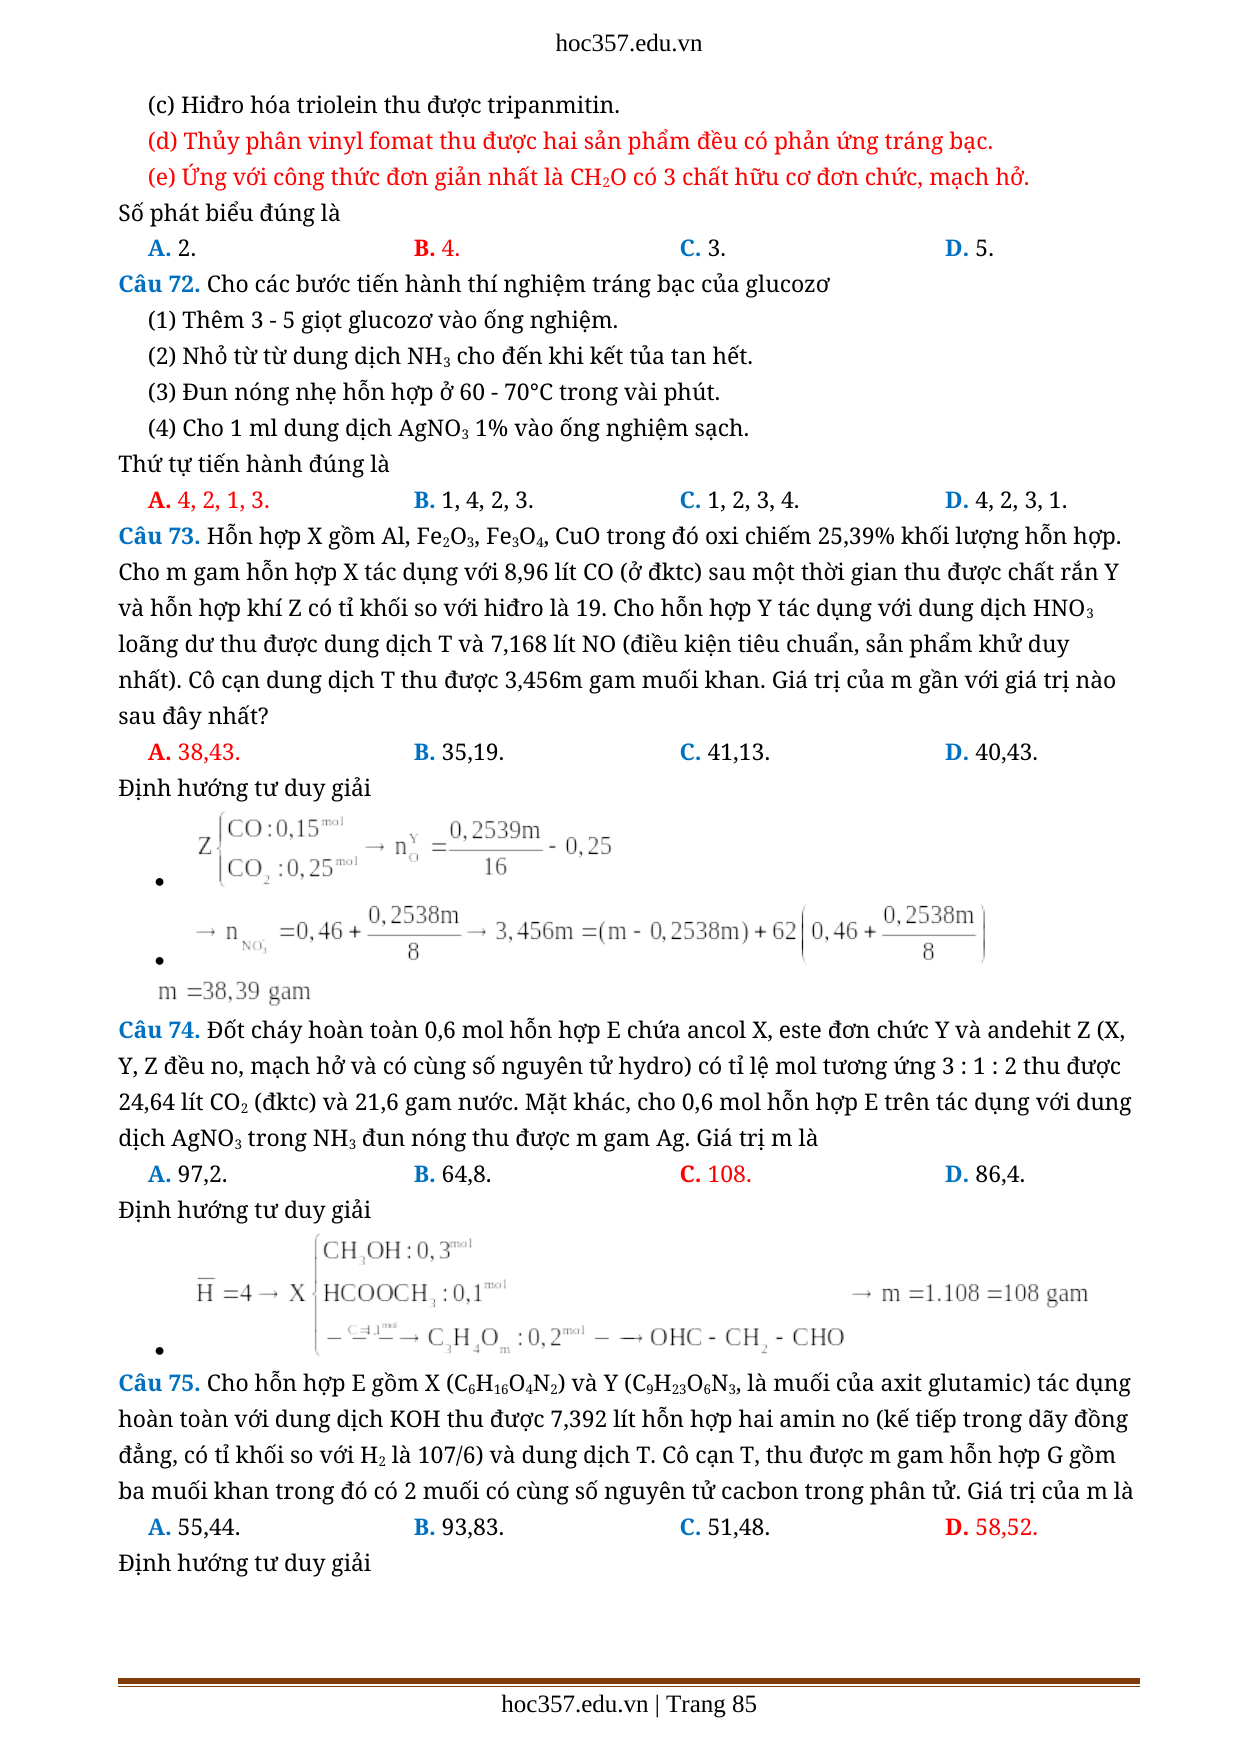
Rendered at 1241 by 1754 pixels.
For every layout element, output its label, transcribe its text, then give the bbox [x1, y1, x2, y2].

text (c) Hiđro hóa triolein thu được tripanmitin. [118, 89, 1140, 120]
text (2) Nhỏ từ từ dung dịch NH3 cho đến khi kết tủa tan hết. [118, 340, 1140, 371]
text (d) Thủy phân vinyl fomat thu được hai sản phẩm đều có phản ứng tráng bạc. [118, 124, 1140, 156]
text A. 38,43. B. 35,19. C. 41,13. D. 40,43. [118, 736, 1140, 767]
text Số phát biểu đúng là [118, 196, 1140, 228]
text Câu 74. Đốt cháy hoàn toàn 0,6 mol hỗn hợp E chứa ancol X, este đơn chức Y và andehit Z (X, Y, Z đều no, mạch hở và có cùng số nguyên tử hydro) có tỉ lệ mol tương ứng 3 : 1 : 2 thu được 24,64 lít CO2 (đktc) và 21,6 gam nước. Mặt khác, cho 0,6 mol hỗn hợp E trên tác dụng với dung dịch AgNO3 trong NH3 đun nóng thu được m gam Ag. Giá trị m là [118, 1014, 1140, 1153]
text Định hướng tư duy giải [118, 1547, 1140, 1578]
text Câu 75. Cho hỗn hợp E gồm X (C6H16O4N2) và Y (C9H23O6N3, là muối của axit glutamic) tác dụng hoàn toàn với dung dịch KOH thu được 7,392 lít hỗn hợp hai amin no (kế tiếp trong dãy đồng đẳng, có tỉ khối so với H2 là 107/6) và dung dịch T. Cô cạn T, thu được m gam hỗn hợp G gồm ba muối khan trong đó có 2 muối có cùng số nguyên tử cacbon trong phân tử. Giá trị của m là [118, 1367, 1140, 1506]
text Thứ tự tiến hành đúng là [118, 448, 1140, 479]
text (3) Đun nóng nhẹ hỗn hợp ở 60 - 70°C trong vài phút. [118, 376, 1140, 407]
text (4) Cho 1 ml dung dịch AgNO3 1% vào ống nghiệm sạch. [118, 412, 1140, 443]
text A. 97,2. B. 64,8. C. 108. D. 86,4. [118, 1158, 1140, 1189]
text (1) Thêm 3 - 5 giọt glucozơ vào ống nghiệm. [118, 304, 1140, 336]
text A. 2. B. 4. C. 3. D. 5. [118, 232, 1140, 264]
text Câu 72. Cho các bước tiến hành thí nghiệm tráng bạc của glucozơ [118, 268, 1140, 299]
text A. 4, 2, 1, 3. B. 1, 4, 2, 3. C. 1, 2, 3, 4. D. 4, 2, 3, 1. [118, 484, 1140, 515]
text Câu 73. Hỗn hợp X gồm Al, Fe2O3, Fe3O4, CuO trong đó oxi chiếm 25,39% khối lượng hỗn hợp. Cho m gam hỗn hợp X tác dụng với 8,96 lít CO (ở đktc) sau một thời gian thu được chất rắn Y và hỗn hợp khí Z có tỉ khối so với hiđro là 19. Cho hỗn hợp Y tác dụng với dung dịch HNO3 loãng dư thu được dung dịch T và 7,168 lít NO (điều kiện tiêu chuẩn, sản phẩm khử duy nhất). Cô cạn dung dịch T thu được 3,456m gam muối khan. Giá trị của m gần với giá trị nào sau đây nhất? [118, 520, 1140, 731]
text A. 55,44. B. 93,83. C. 51,48. D. 58,52. [118, 1511, 1140, 1542]
text Định hướng tư duy giải [118, 771, 1140, 803]
text Định hướng tư duy giải [118, 1194, 1140, 1225]
text (e) Ứng với công thức đơn giản nhất là CH2O có 3 chất hữu cơ đơn chức, mạch hở. [118, 161, 1140, 192]
